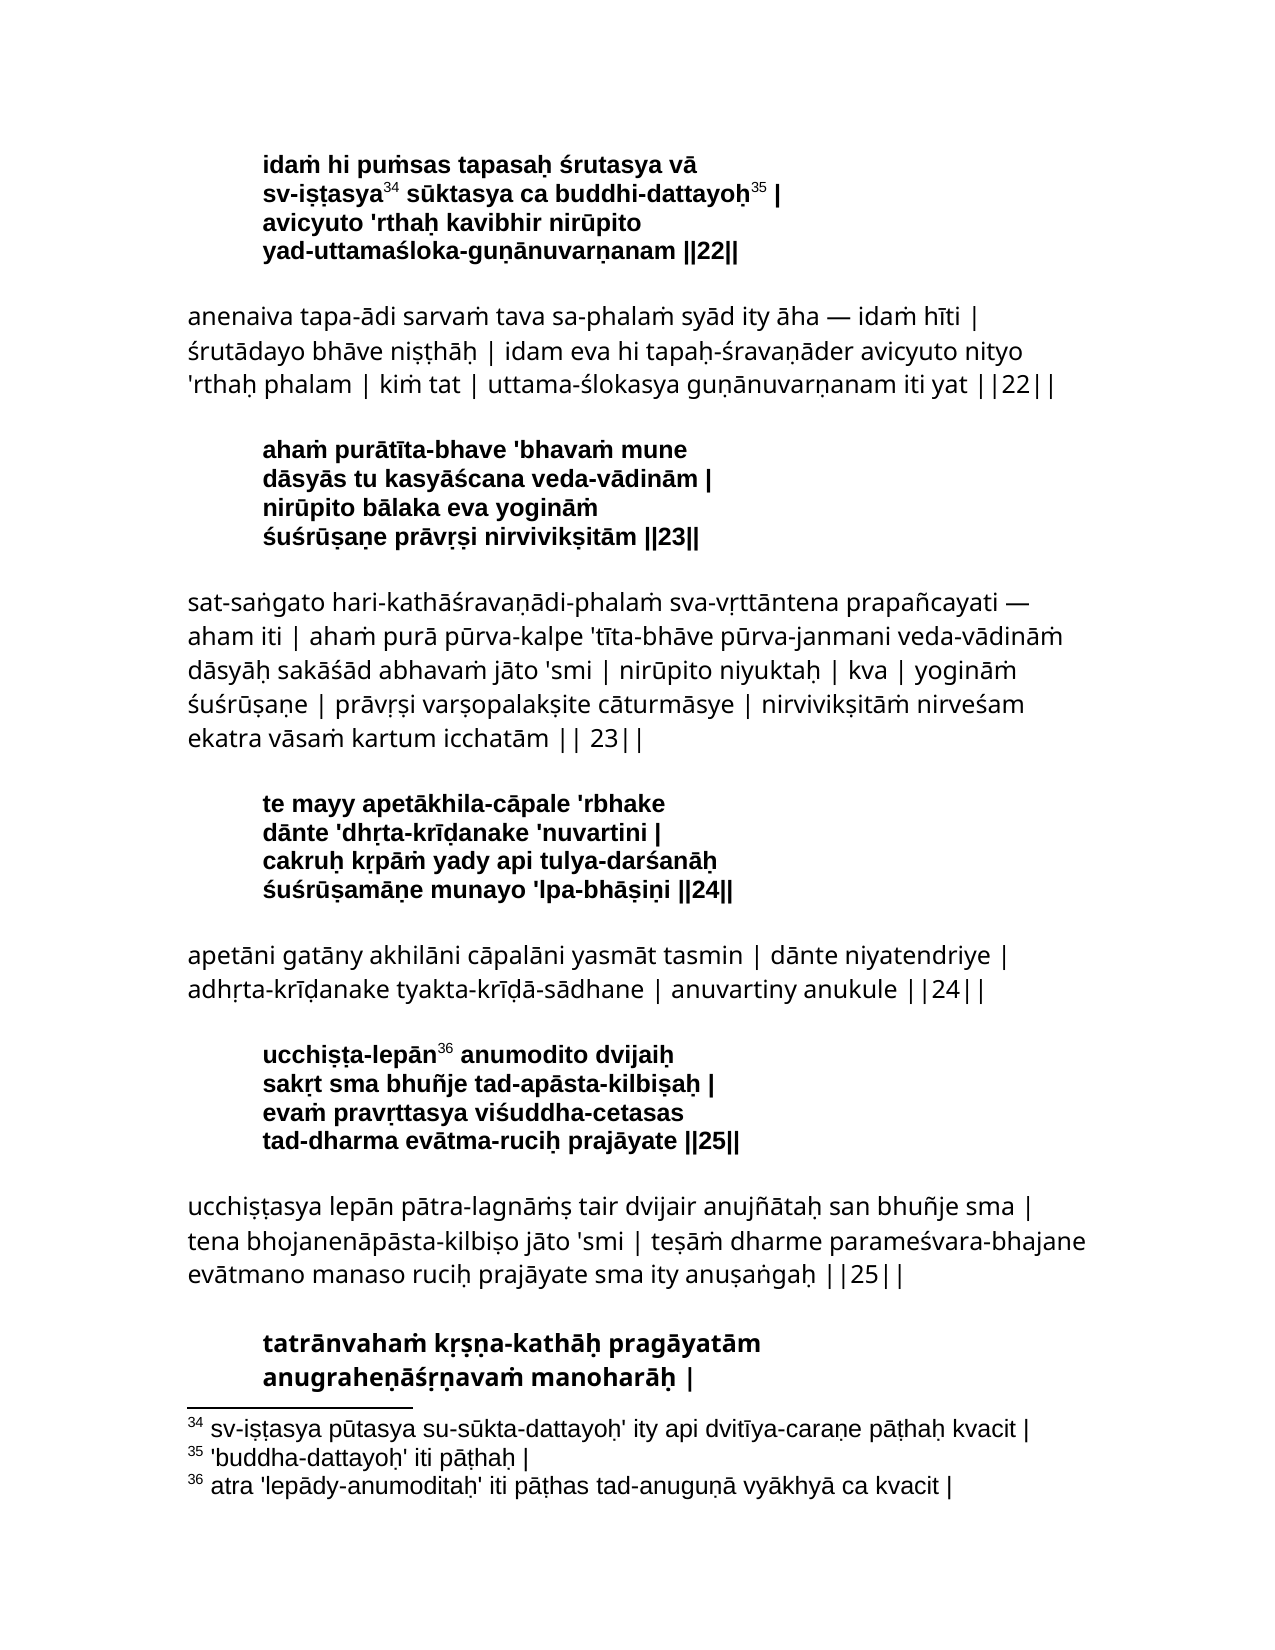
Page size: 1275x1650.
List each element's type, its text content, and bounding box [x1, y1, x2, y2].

text ucchiṣṭa-lepān anumodito dvijaiḥ [262, 1040, 1088, 1069]
text tad-dharma evātma-ruciḥ prajāyate ||25|| [262, 1126, 1088, 1155]
text cakruḥ kṛpāṁ yady api tulya-darśanāḥ [262, 846, 1088, 875]
text sakṛt sma bhuñje tad-apāsta-kilbiṣaḥ | [262, 1069, 1088, 1097]
text evaṁ pravṛttasya viśuddha-cetasas [262, 1097, 1088, 1126]
text avicyuto 'rthaḥ kavibhir nirūpito [262, 207, 1088, 236]
text sat-saṅgato hari-kathāśravaṇādi-phalaṁ sva-vṛttāntena prapañcayati — aham iti | ahaṁ purā pūrva-kalpe 'tīta-bhāve pūrva-janmani veda-vādināṁ dāsyāḥ sakāśād abhavaṁ jāto 'smi | nirūpito niyuktaḥ | kva | yogināṁ śuśrūṣaṇe | prāvṛṣi varṣopalakṣite cāturmāsye | nirvivikṣitāṁ nirveśam ekatra vāsaṁ kartum icchatām || 23|| [187, 584, 1088, 755]
text apetāni gatāny akhilāni cāpalāni yasmāt tasmin | dānte niyatendriye | adhṛta-krīḍanake tyakta-krīḍā-sādhane | anuvartiny anukule ||24|| [187, 938, 1088, 1006]
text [262, 1325, 1088, 1393]
text sv-iṣṭasya sūktasya ca buddhi-dattayoḥ | [262, 179, 1088, 207]
text anenaiva tapa-ādi sarvaṁ tava sa-phalaṁ syād ity āha — idaṁ hīti | śrutādayo bhāve niṣṭhāḥ | idam eva hi tapaḥ-śravaṇāder avicyuto nityo 'rthaḥ phalam | kiṁ tat | uttama-ślokasya guṇānuvarṇanam iti yat ||22|| [187, 299, 1088, 401]
text ucchiṣṭasya lepān pātra-lagnāṁṣ tair dvijair anujñātaḥ san bhuñje sma | tena bhojanenāpāsta-kilbiṣo jāto 'smi | teṣāṁ dharme parameśvara-bhajane evātmano manaso ruciḥ prajāyate sma ity anuṣaṅgaḥ ||25|| [187, 1189, 1088, 1291]
text nirūpito bālaka eva yogināṁ [262, 493, 1088, 522]
text dānte 'dhṛta-krīḍanake 'nuvartini | [262, 817, 1088, 846]
text śuśrūṣaṇe prāvṛṣi nirvivikṣitām ||23|| [262, 522, 1088, 550]
text dāsyās tu kasyāścana veda-vādinām | [262, 464, 1088, 493]
text idaṁ hi puṁsas tapasaḥ śrutasya vā [262, 150, 1088, 179]
text yad-uttamaśloka-guṇānuvarṇanam ||22|| [262, 236, 1088, 265]
text ahaṁ purātīta-bhave 'bhavaṁ mune [262, 435, 1088, 464]
text śuśrūṣamāṇe munayo 'lpa-bhāṣiṇi ||24|| [262, 875, 1088, 904]
text te mayy apetākhila-cāpale 'rbhake [262, 789, 1088, 817]
